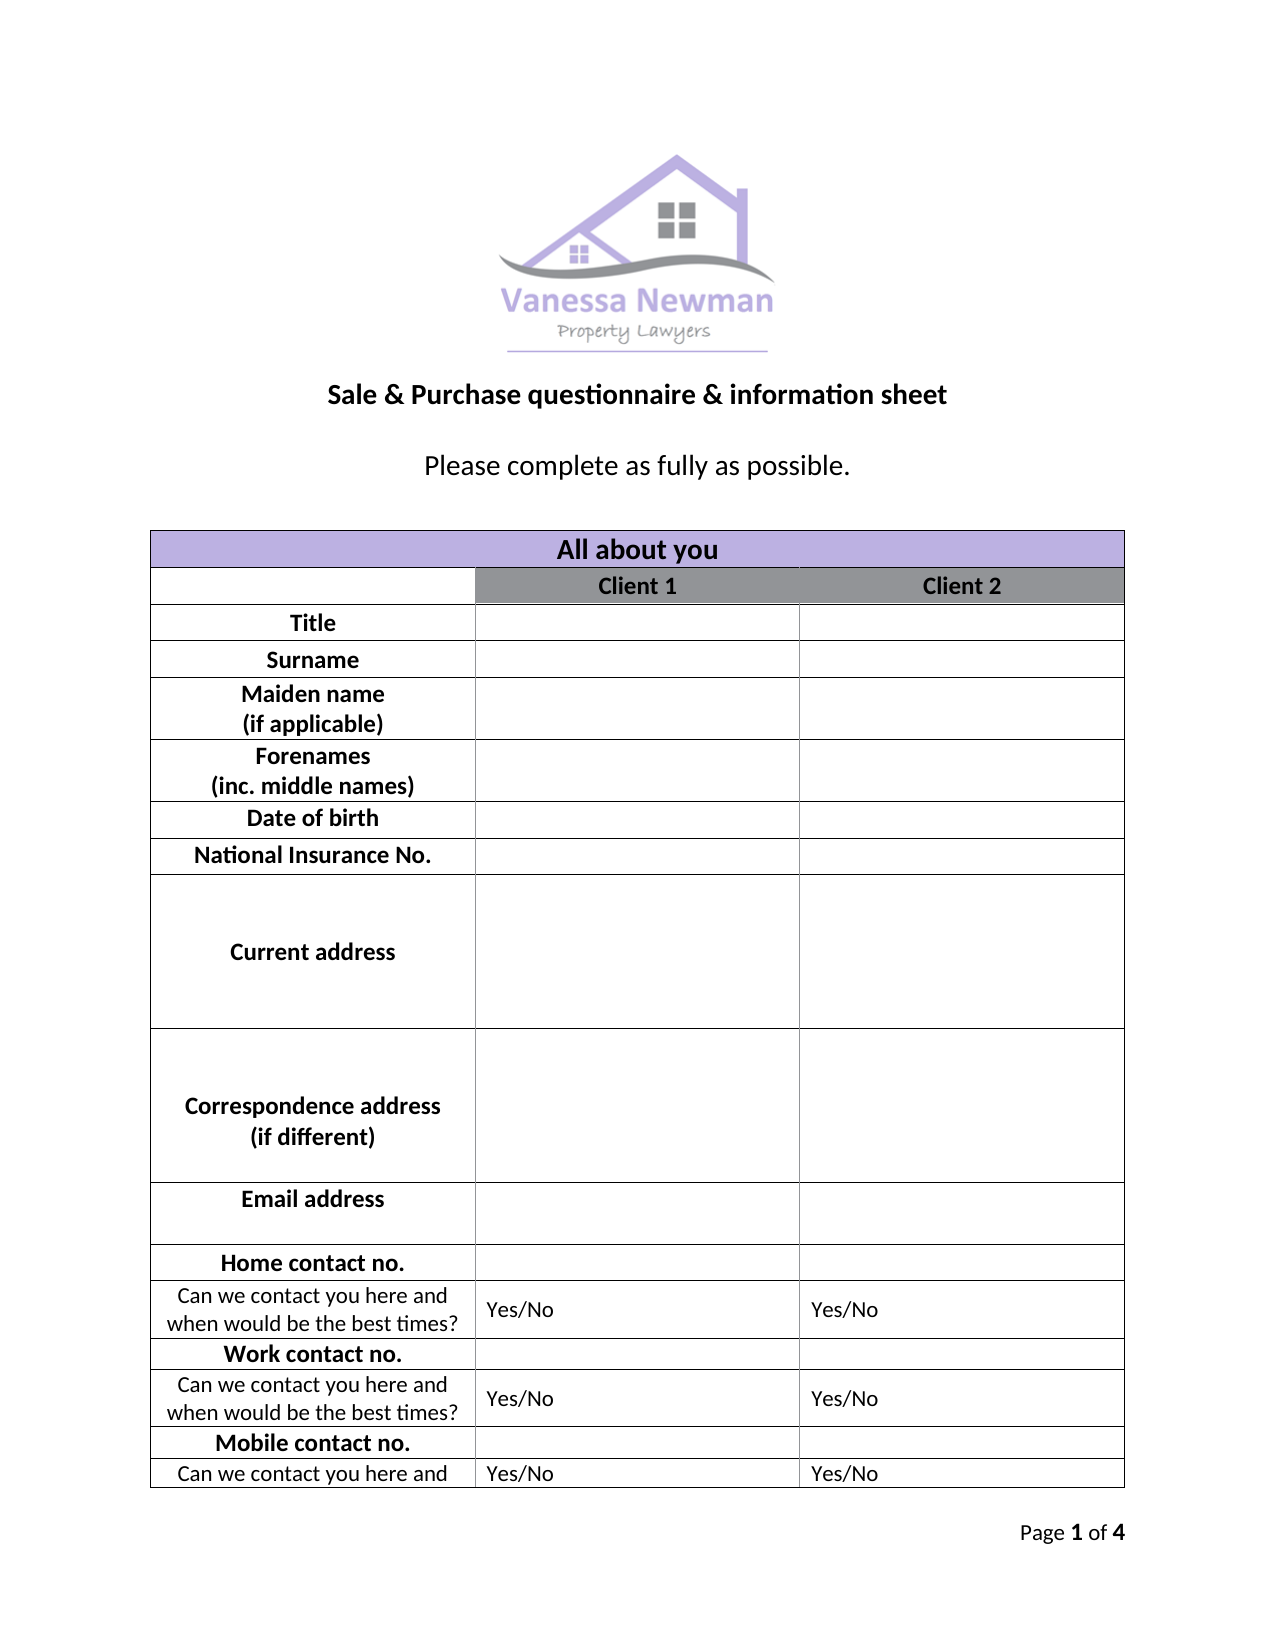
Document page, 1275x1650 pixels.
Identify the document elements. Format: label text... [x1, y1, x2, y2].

table_cell [800, 1339, 1124, 1369]
table_cell Yes/No [800, 1281, 1124, 1337]
table_header All about you [151, 531, 1124, 567]
table_cell Home contact no. [151, 1245, 475, 1280]
table_cell National Insurance No. [151, 839, 475, 874]
table_cell Yes/No [476, 1459, 799, 1487]
table_cell [800, 839, 1124, 874]
table_cell [476, 1339, 799, 1369]
table_cell Date of birth [151, 802, 475, 838]
text Sale & Purchase questionnaire & information sheet [150, 376, 1125, 411]
table_cell [800, 605, 1124, 640]
table_cell Correspondence address (if different) [151, 1029, 475, 1182]
table_cell [476, 605, 799, 640]
table_cell Forenames (inc. middle names) [151, 740, 475, 801]
table_cell Yes/No [800, 1459, 1124, 1487]
table_cell [476, 802, 799, 838]
table_cell [800, 875, 1124, 1028]
table_cell [800, 1183, 1124, 1244]
picture [497, 150, 778, 357]
table_cell Email address [151, 1183, 475, 1244]
table_cell [800, 802, 1124, 838]
table_cell [800, 641, 1124, 677]
table_cell Mobile contact no. [151, 1427, 475, 1458]
table_cell Work contact no. [151, 1339, 475, 1369]
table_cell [151, 1370, 475, 1426]
table_cell [476, 839, 799, 874]
table_cell Title [151, 605, 475, 640]
table_cell [476, 875, 799, 1028]
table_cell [151, 1459, 475, 1487]
table_cell Can we contact you here and when would be the best times? [151, 1281, 475, 1337]
table_cell [476, 641, 799, 677]
table_cell Maiden name (if applicable) [151, 678, 475, 739]
table_cell Surname [151, 641, 475, 677]
table_cell [800, 1245, 1124, 1280]
table_cell [476, 740, 799, 801]
table_cell [476, 1245, 799, 1280]
table_cell Yes/No [476, 1370, 799, 1426]
table_cell [151, 568, 475, 603]
table_cell Current address [151, 875, 475, 1028]
text Please complete as fully as possible. [150, 447, 1125, 483]
table_cell [476, 1029, 799, 1182]
table_cell Yes/No [476, 1281, 799, 1337]
table_cell [800, 1427, 1124, 1458]
table_cell Client 2 [800, 568, 1124, 603]
table_cell [476, 1427, 799, 1458]
table_cell [476, 678, 799, 739]
table_cell [800, 678, 1124, 739]
table_cell [476, 1183, 799, 1244]
table_cell Client 1 [476, 568, 799, 603]
table_cell Yes/No [800, 1370, 1124, 1426]
table_cell [800, 1029, 1124, 1182]
table_cell [800, 740, 1124, 801]
